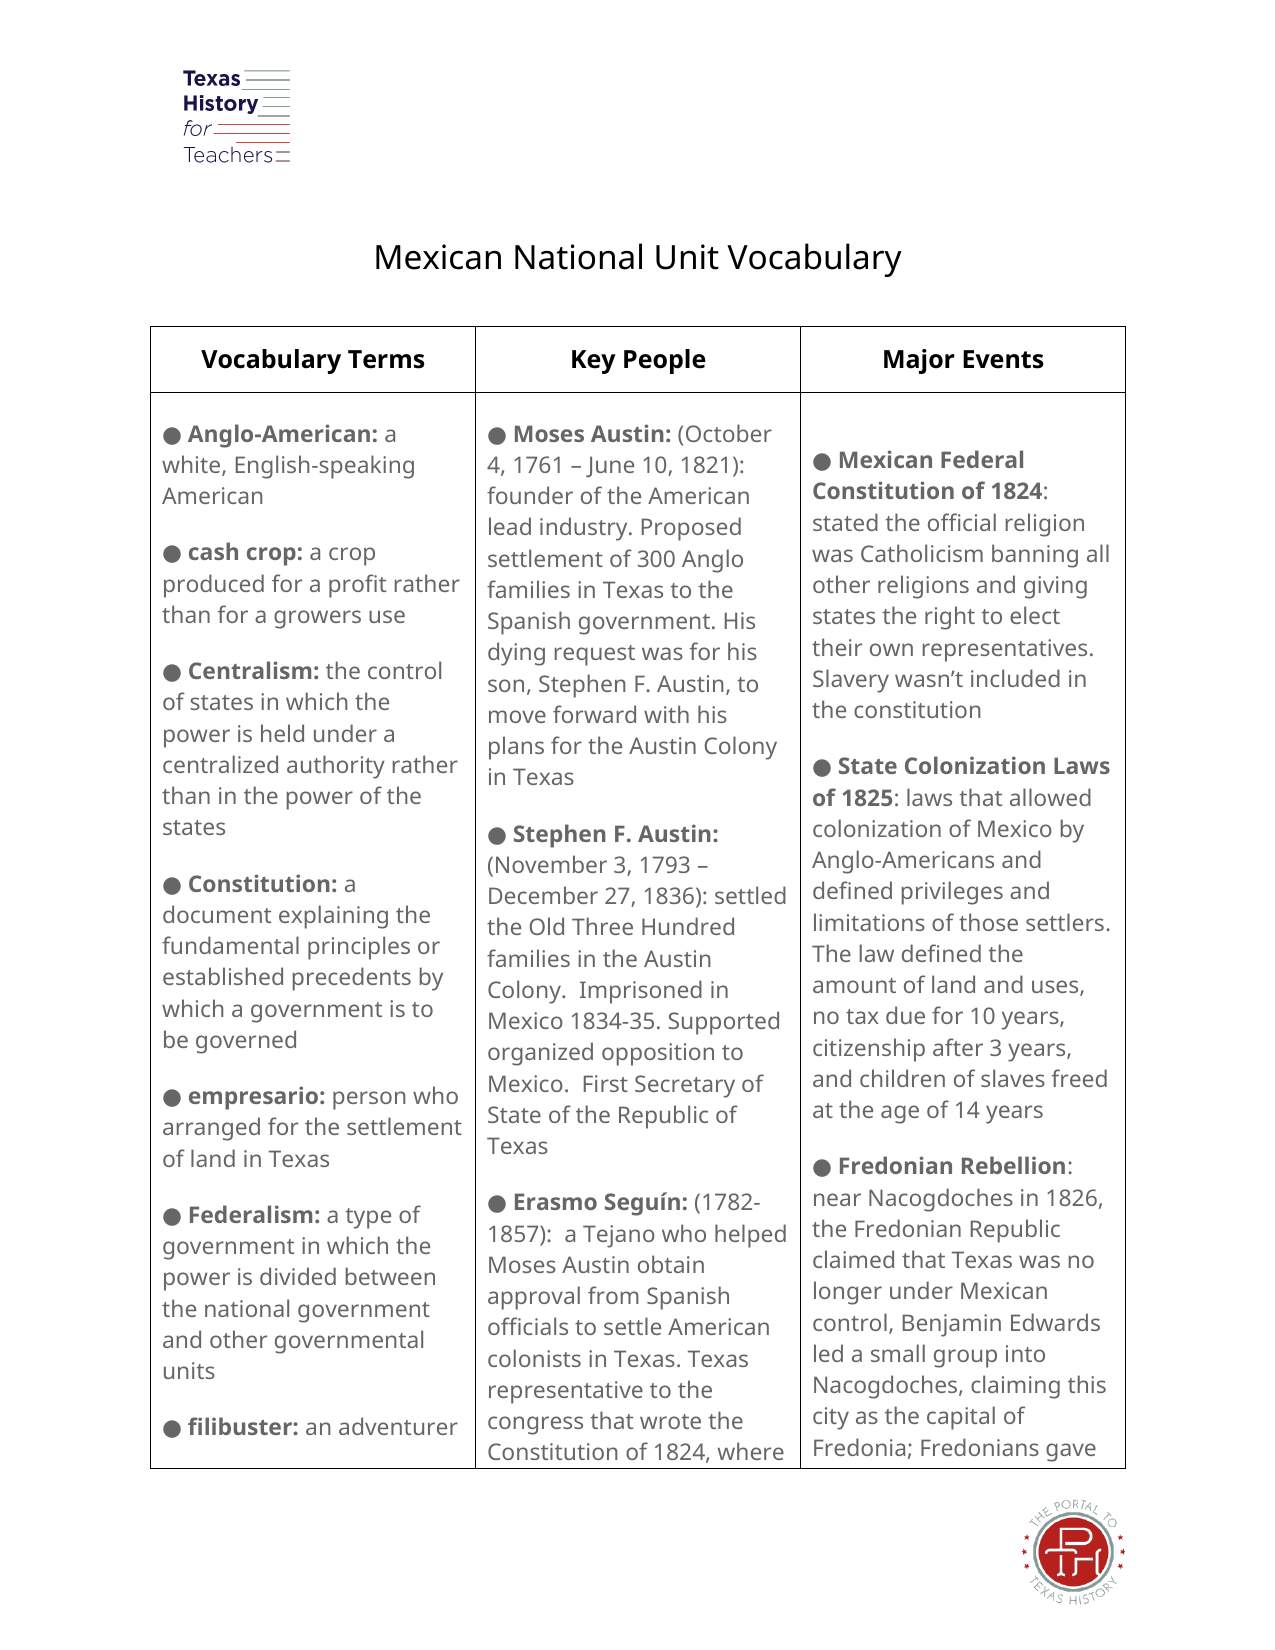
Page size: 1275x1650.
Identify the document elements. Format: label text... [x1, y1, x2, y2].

picture [1022, 1499, 1125, 1605]
subtitle Mexican National Unit Vocabulary [150, 234, 1125, 279]
table_header Key People [476, 327, 800, 392]
table_header Vocabulary Terms [151, 327, 475, 392]
table_header Major Events [801, 327, 1125, 392]
picture [150, 30, 330, 210]
